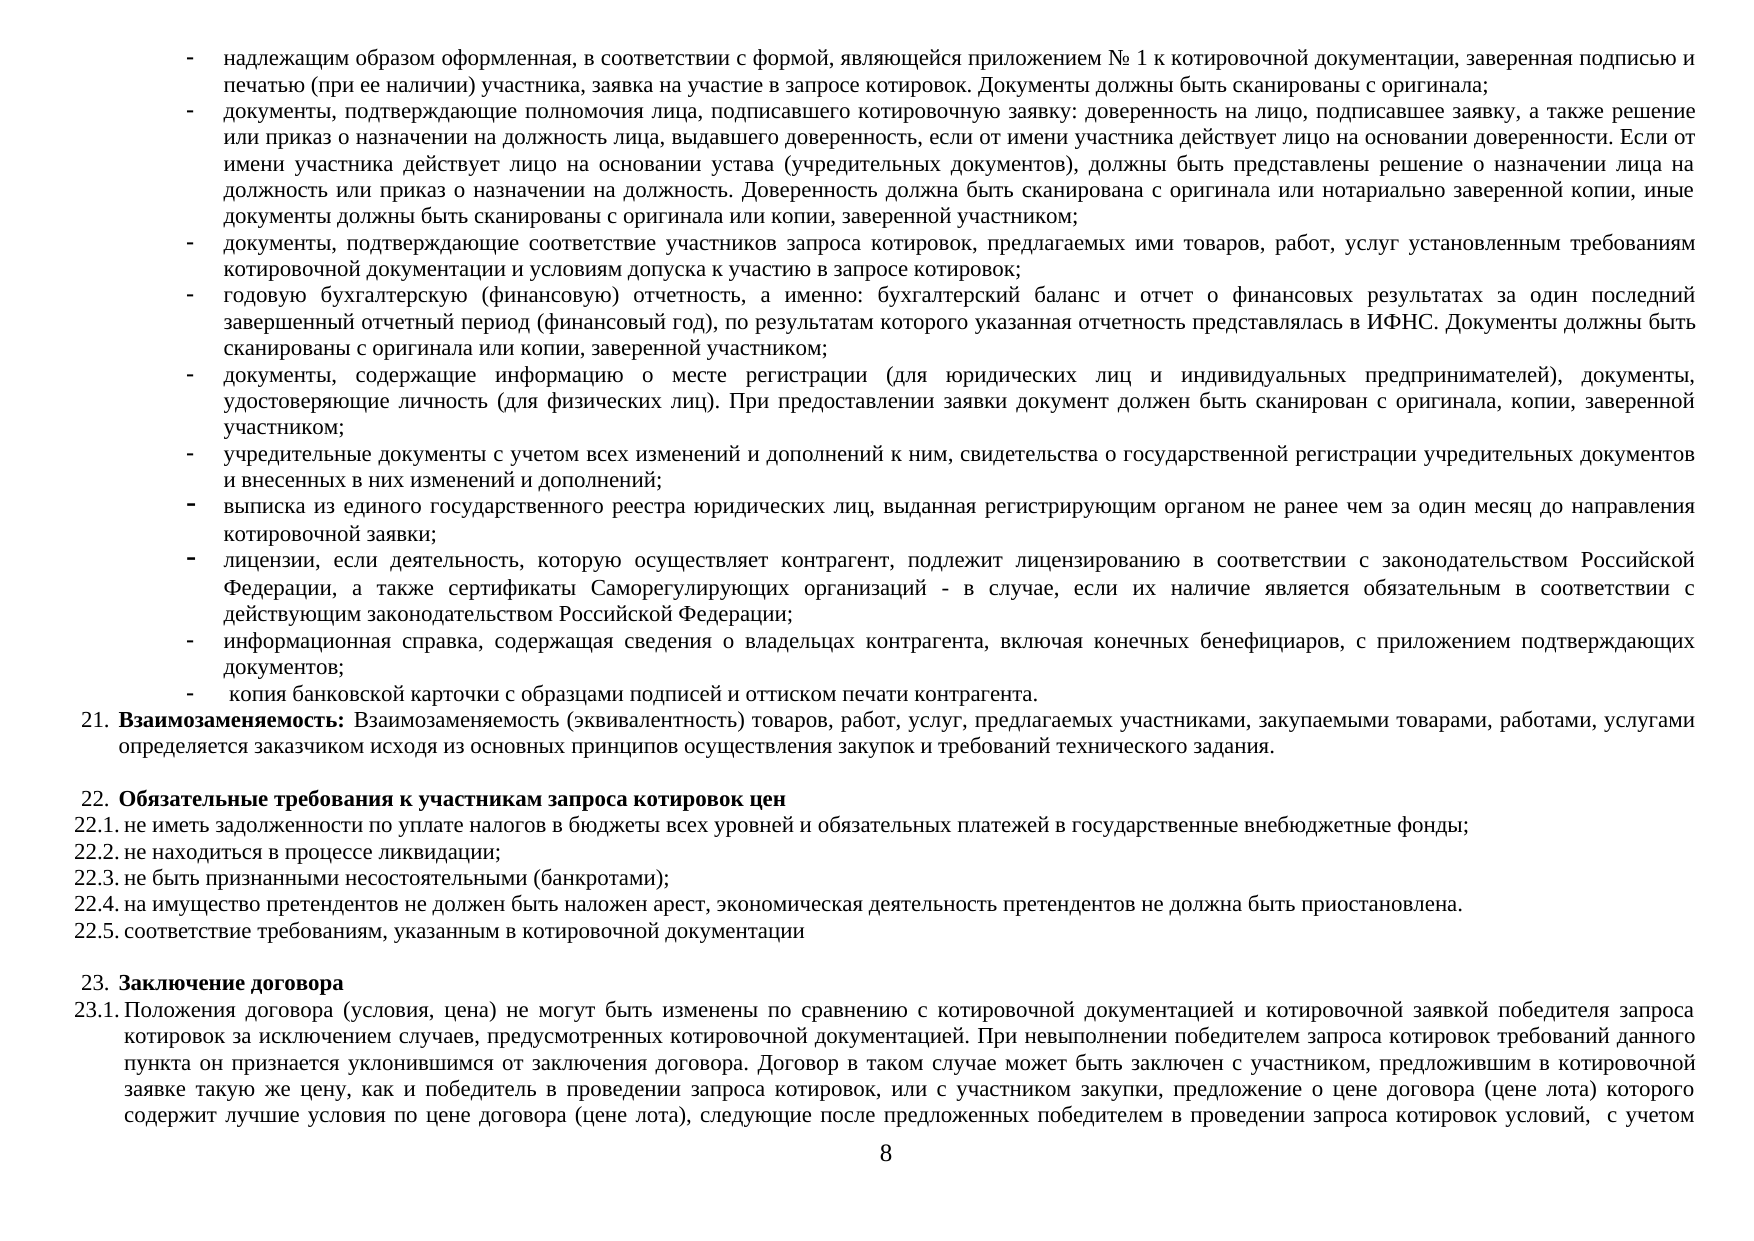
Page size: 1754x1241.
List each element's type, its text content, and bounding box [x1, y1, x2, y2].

list Обязательные требования к участникам запроса котировок цен [81, 785, 1698, 811]
list лицензии, если деятельность, которую осуществляет контрагент, подлежит лицензированию в соответствии с законодательством Российской Федерации, а также сертификаты Саморегулирующих организаций - в случае, если их наличие является обязательным в соответствии с действующим законодательством Российской Федерации; [186, 546, 1698, 627]
list выписка из единого государственного реестра юридических лиц, выданная регистрирующим органом не ранее чем за один месяц до направления котировочной заявки; [186, 492, 1698, 546]
list не быть признанными несостоятельными (банкротами); [74, 864, 1698, 890]
list Взаимозаменяемость: Взаимозаменяемость (эквивалентность) товаров, работ, услуг, предлагаемых участниками, закупаемыми товарами, работами, услугами определяется заказчиком исходя из основных принципов осуществления закупок и требований технического задания. [81, 706, 1698, 759]
list не иметь задолженности по уплате налогов в бюджеты всех уровней и обязательных платежей в государственные внебюджетные фонды; [74, 811, 1698, 838]
list документы, содержащие информацию о месте регистрации (для юридических лиц и индивидуальных предпринимателей), документы, удостоверяющие личность (для физических лиц). При предоставлении заявки документ должен быть сканирован с оригинала, копии, заверенной участником; [186, 361, 1698, 440]
list годовую бухгалтерскую (финансовую) отчетность, а именно: бухгалтерский баланс и отчет о финансовых результатах за один последний завершенный отчетный период (финансовый год), по результатам которого указанная отчетность представлялась в ИФНС. Документы должны быть сканированы с оригинала или копии, заверенной участником; [186, 282, 1698, 361]
list соответствие требованиям, указанным в котировочной документации [74, 917, 1698, 943]
list не находиться в процессе ликвидации; [74, 838, 1698, 864]
list копия банковской карточки с образцами подписей и оттиском печати контрагента. [186, 679, 1698, 706]
list документы, подтверждающие соответствие участников запроса котировок, предлагаемых ими товаров, работ, услуг установленным требованиям котировочной документации и условиям допуска к участию в запросе котировок; [186, 229, 1698, 282]
list на имущество претендентов не должен быть наложен арест, экономическая деятельность претендентов не должна быть приостановлена. [74, 890, 1698, 917]
list информационная справка, содержащая сведения о владельцах контрагента, включая конечных бенефициаров, с приложением подтверждающих документов; [186, 627, 1698, 679]
list надлежащим образом оформленная, в соответствии с формой, являющейся приложением № 1 к котировочной документации, заверенная подписью и печатью (при ее наличии) участника, заявка на участие в запросе котировок. Документы должны быть сканированы с оригинала; [186, 44, 1698, 97]
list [74, 996, 1698, 1128]
list документы, подтверждающие полномочия лица, подписавшего котировочную заявку: доверенность на лицо, подписавшее заявку, а также решение или приказ о назначении на должность лица, выдавшего доверенность, если от имени участника действует лицо на основании доверенности. Если от имени участника действует лицо на основании устава (учредительных документов), должны быть представлены решение о назначении лица на должность или приказ о назначении на должность. Доверенность должна быть сканирована с оригинала или нотариально заверенной копии, иные документы должны быть сканированы с оригинала или копии, заверенной участником; [186, 97, 1698, 229]
list учредительные документы с учетом всех изменений и дополнений к ним, свидетельства о государственной регистрации учредительных документов и внесенных в них изменений и дополнений; [186, 440, 1698, 492]
list Заключение договора [81, 969, 1698, 996]
